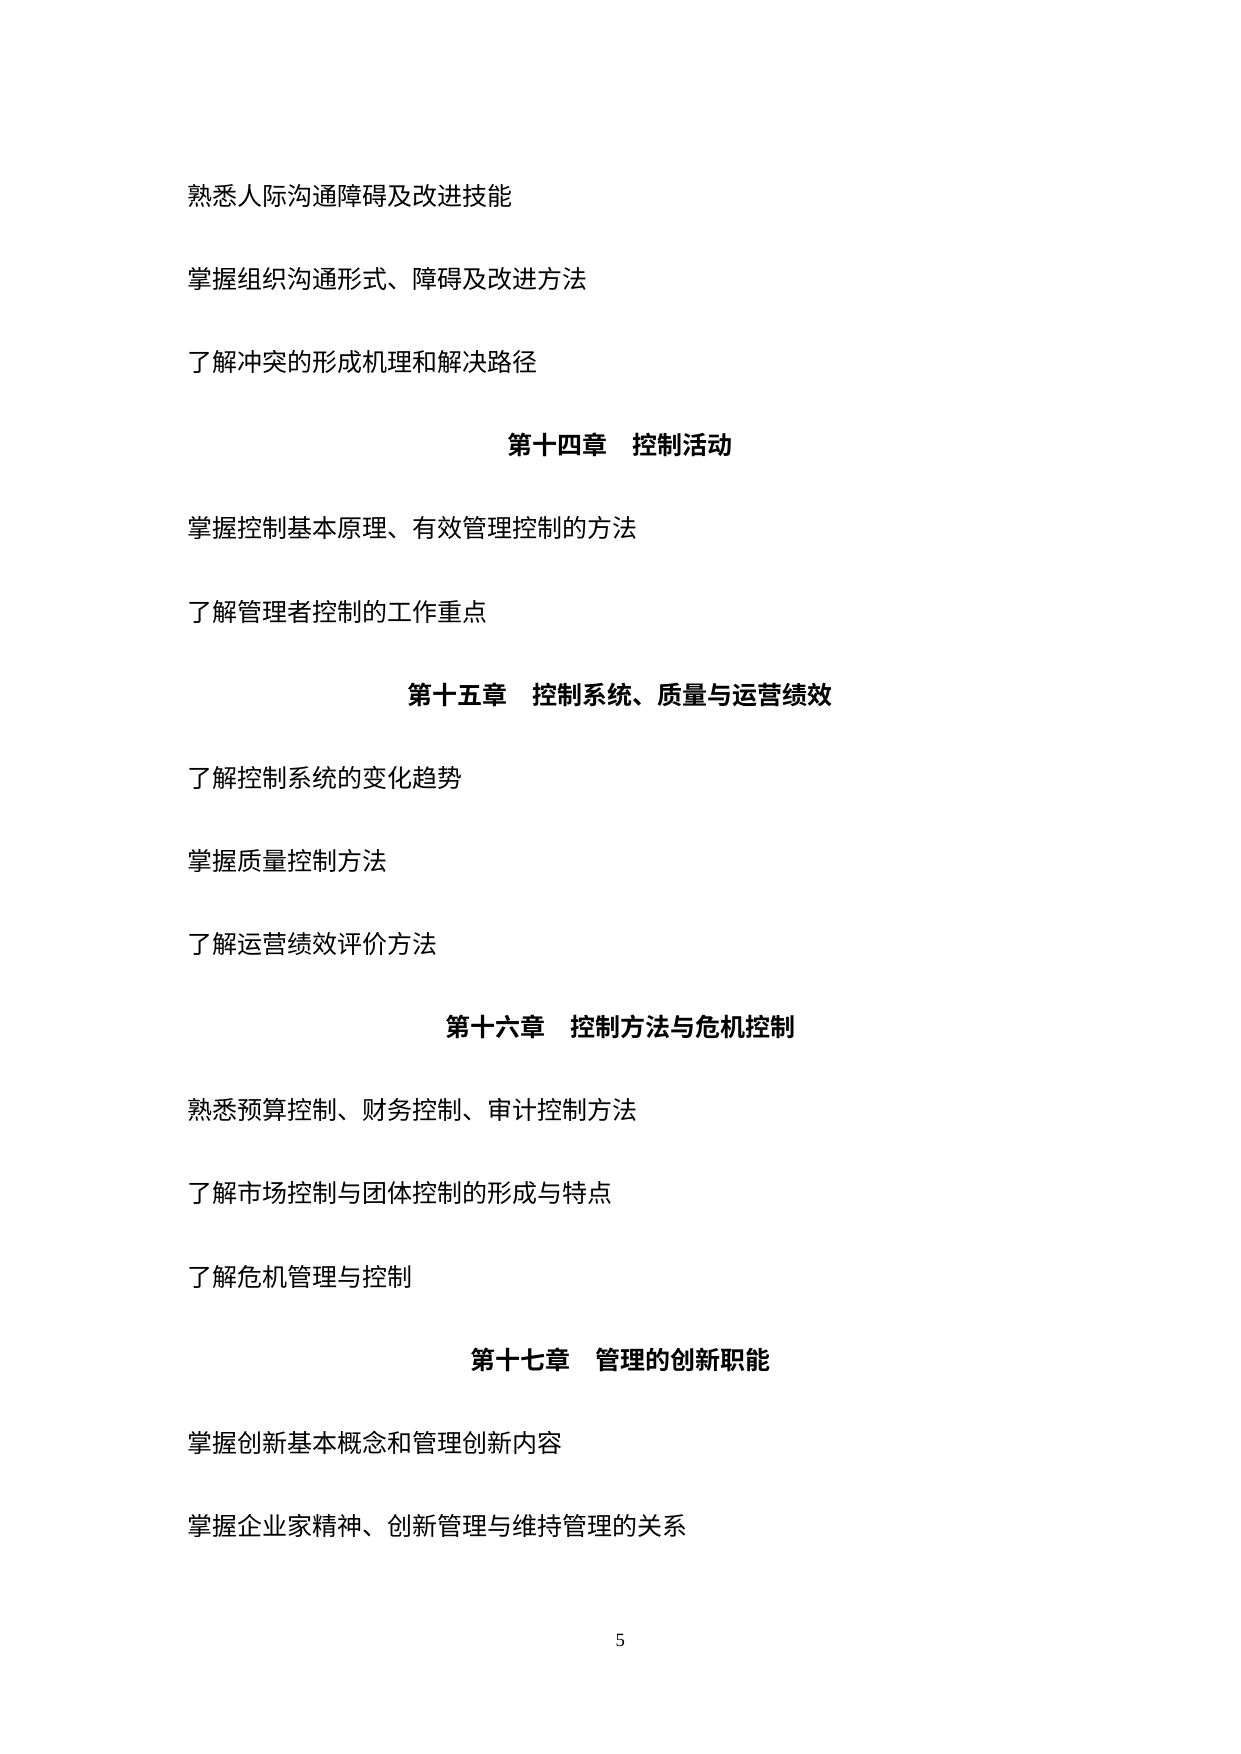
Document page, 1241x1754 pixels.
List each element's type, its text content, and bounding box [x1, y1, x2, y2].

text 第十五章 控制系统、质量与运营绩效 [187, 661, 1053, 726]
text 掌握质量控制方法 [187, 827, 1053, 892]
text 第十四章 控制活动 [187, 411, 1053, 476]
text 了解管理者控制的工作重点 [187, 578, 1053, 643]
text 第十七章 管理的创新职能 [187, 1326, 1053, 1391]
text 了解冲突的形成机理和解决路径 [187, 328, 1053, 393]
text 掌握控制基本原理、有效管理控制的方法 [187, 494, 1053, 559]
text 第十六章 控制方法与危机控制 [187, 993, 1053, 1058]
text 掌握企业家精神、创新管理与维持管理的关系 [187, 1492, 1053, 1557]
text 掌握组织沟通形式、障碍及改进方法 [187, 245, 1053, 310]
text 熟悉人际沟通障碍及改进技能 [187, 162, 1053, 227]
text 了解控制系统的变化趋势 [187, 744, 1053, 809]
text 掌握创新基本概念和管理创新内容 [187, 1409, 1053, 1474]
text 了解运营绩效评价方法 [187, 910, 1053, 975]
text 了解危机管理与控制 [187, 1243, 1053, 1308]
text 熟悉预算控制、财务控制、审计控制方法 [187, 1076, 1053, 1141]
text 了解市场控制与团体控制的形成与特点 [187, 1159, 1053, 1224]
